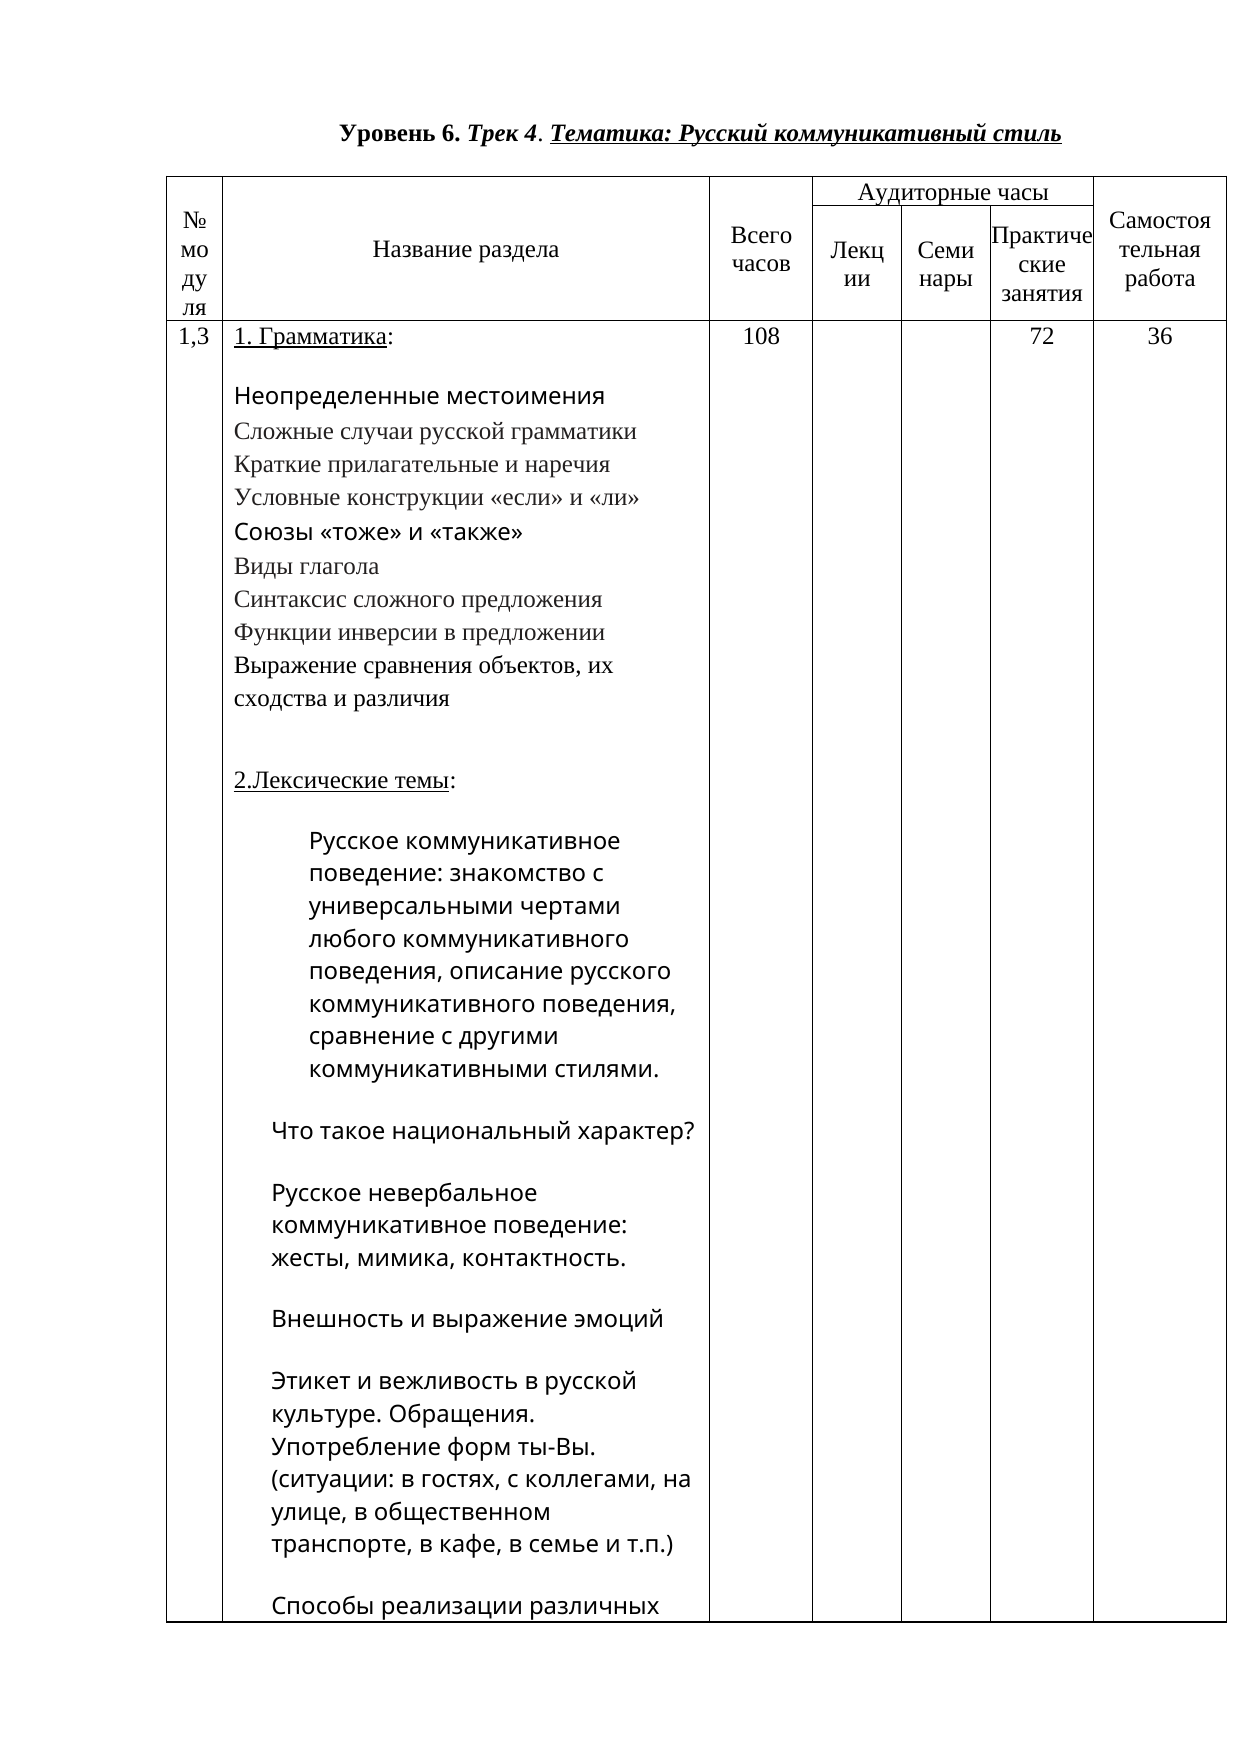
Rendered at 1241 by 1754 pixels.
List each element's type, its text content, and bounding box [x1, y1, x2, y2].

table_header Всего часов [710, 177, 812, 320]
table_cell [813, 321, 901, 1621]
table_cell 72 [991, 321, 1093, 1621]
table_header Самостоятельная работа [1094, 177, 1226, 320]
table_cell Семинары [902, 206, 990, 320]
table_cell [223, 321, 709, 1621]
table_cell 1,3 [167, 321, 222, 1621]
text Уровень 6. Трек 4. Тематика: Русский коммуникативный стиль [177, 118, 1152, 147]
table_cell Практические занятия [991, 206, 1093, 320]
table_header № модуля [167, 177, 222, 320]
table_cell [902, 321, 990, 1621]
table_cell 108 [710, 321, 812, 1621]
table_cell 36 [1094, 321, 1226, 1621]
table_cell Лекции [813, 206, 901, 320]
table_header Название раздела [223, 177, 709, 320]
table_header Аудиторные часы [813, 177, 1093, 205]
